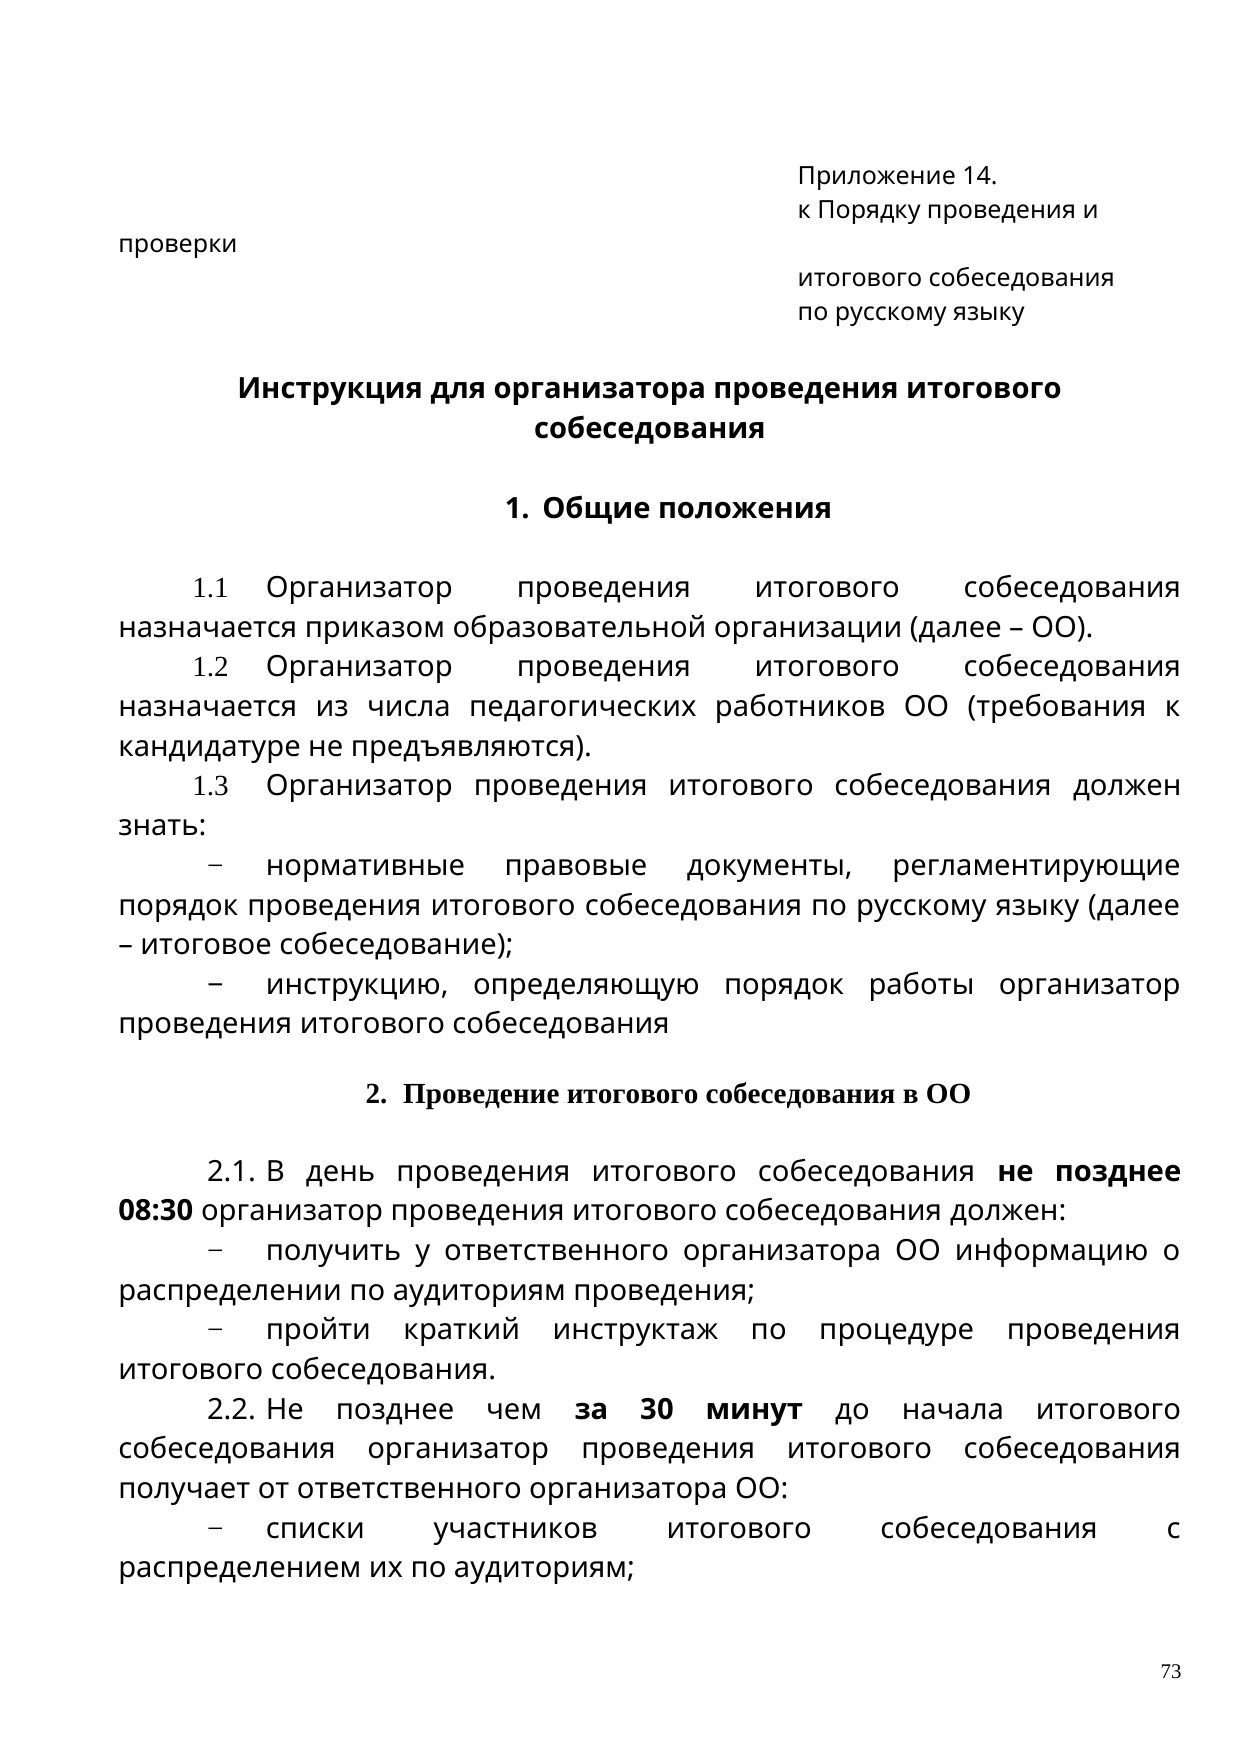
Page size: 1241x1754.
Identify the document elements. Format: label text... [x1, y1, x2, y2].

list пройти краткий инструктаж по процедуре проведения итогового собеседования. [118, 1308, 1181, 1388]
list Организатор проведения итогового собеседования должен знать: [118, 765, 1181, 844]
list Общие положения [156, 487, 1181, 527]
text по русскому языку [118, 294, 1181, 328]
text Инструкция для организатора проведения итогового собеседования [118, 368, 1181, 447]
list инструкцию, определяющую порядок работы организатор проведения итогового собеседования [118, 963, 1181, 1042]
list нормативные правовые документы, регламентирующие порядок проведения итогового собеседования по русскому языку (далее – итоговое собеседование); [118, 844, 1181, 963]
list получить у ответственного организатора ОО информацию о распределении по аудиториям проведения; [118, 1229, 1181, 1308]
list В день проведения итогового собеседования не позднее 08:30 организатор проведения итогового собеседования должен: [118, 1150, 1181, 1229]
list Не позднее чем за 30 минут до начала итогового собеседования организатор проведения итогового собеседования получает от ответственного организатора ОО: [118, 1388, 1181, 1507]
list Проведение итогового собеседования в ОО [156, 1077, 1181, 1110]
text к Порядку проведения и проверки [118, 192, 1181, 260]
list списки участников итогового собеседования с распределением их по аудиториям; [118, 1507, 1181, 1586]
list Организатор проведения итогового собеседования назначается из числа педагогических работников ОО (требования к кандидатуре не предъявляются). [118, 646, 1181, 765]
text Приложение 14. [118, 158, 1181, 192]
text итогового собеседования [118, 260, 1181, 294]
list Организатор проведения итогового собеседования назначается приказом образовательной организации (далее – ОО). [118, 566, 1181, 646]
